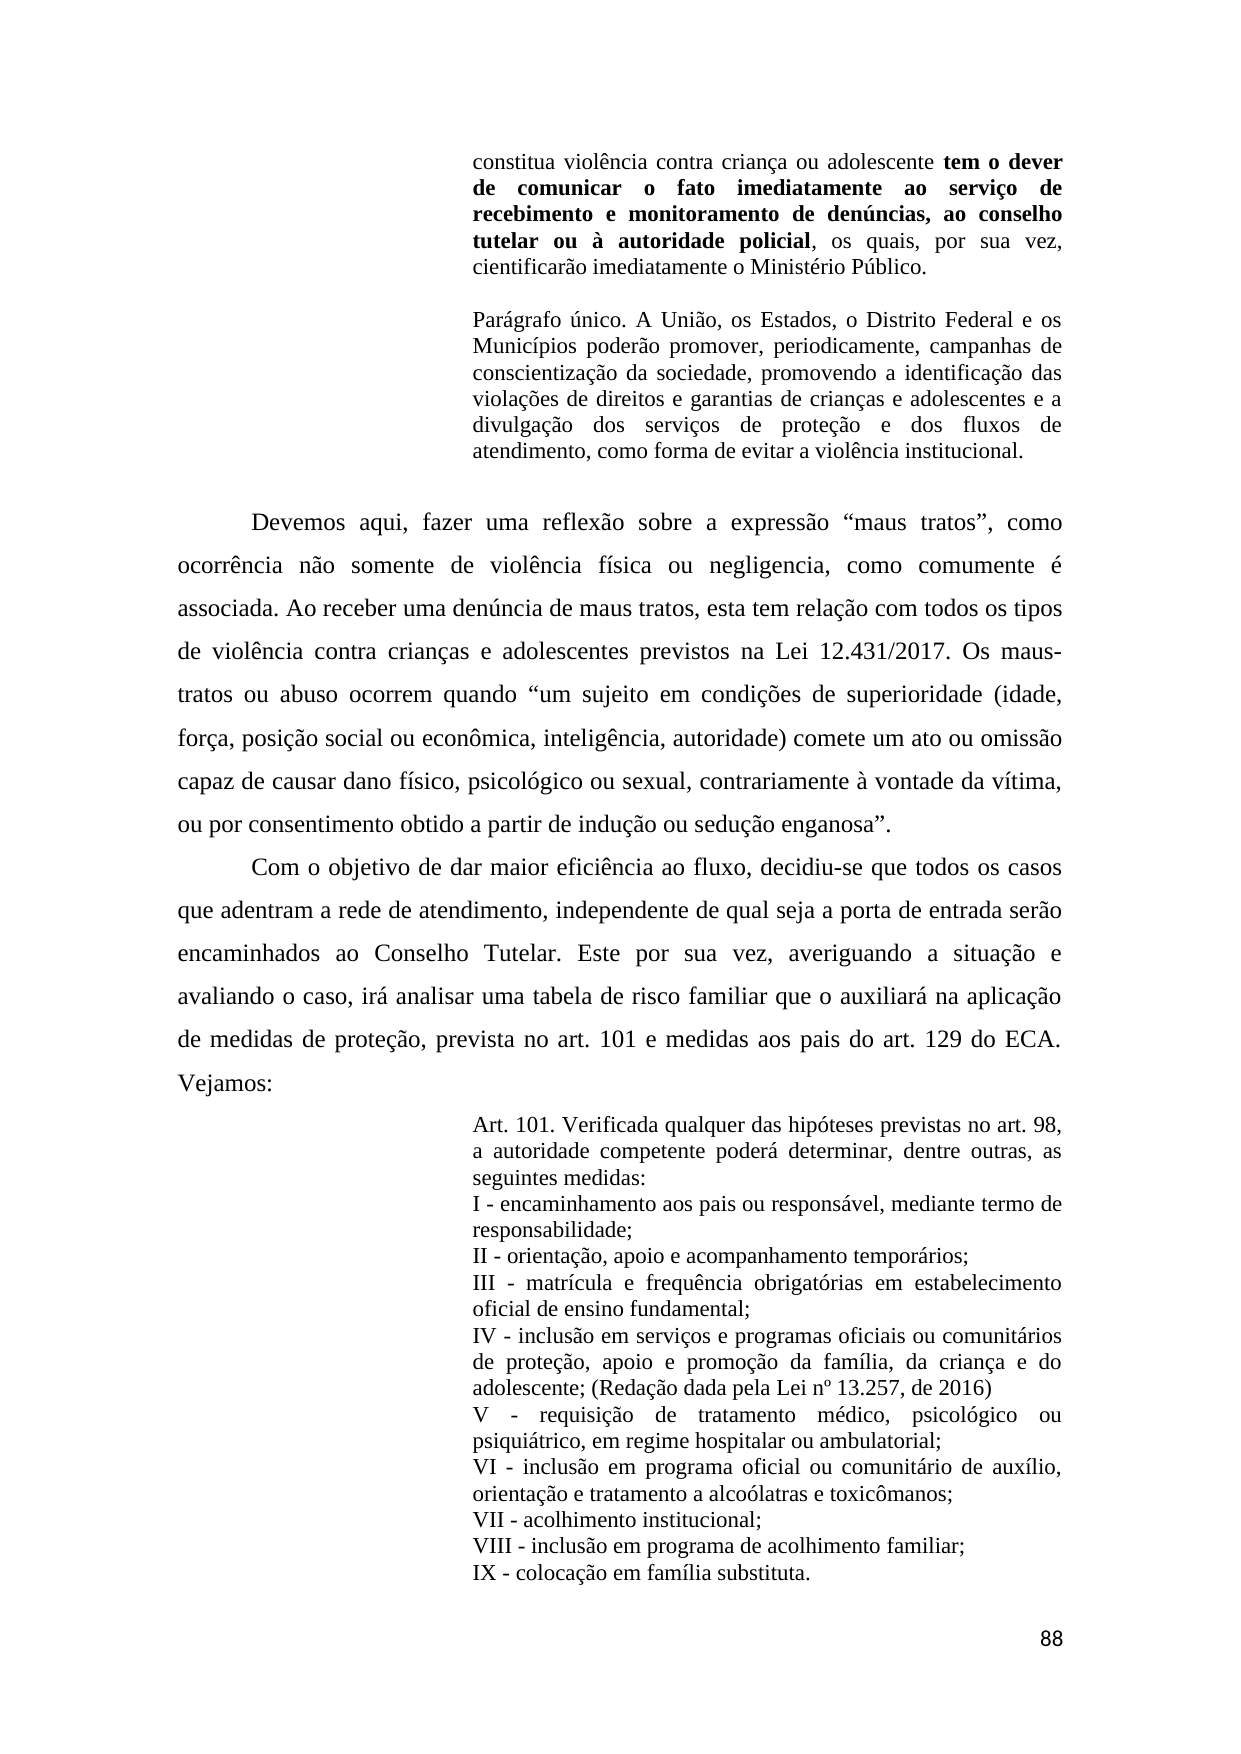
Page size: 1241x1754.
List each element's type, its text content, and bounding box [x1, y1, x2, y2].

text VI - inclusão em programa oficial ou comunitário de auxílio, orientação e tratamento a alcoólatras e toxicômanos; [472, 1453, 1063, 1506]
text VII - acolhimento institucional; [472, 1506, 1063, 1532]
text II - orientação, apoio e acompanhamento temporários; [472, 1243, 1063, 1269]
text V - requisição de tratamento médico, psicológico ou psiquiátrico, em regime hospitalar ou ambulatorial; [472, 1401, 1063, 1453]
text Devemos aqui, fazer uma reflexão sobre a expressão “maus tratos”, como ocorrência não somente de violência física ou negligencia, como comumente é associada. Ao receber uma denúncia de maus tratos, esta tem relação com todos os tipos de violência contra crianças e adolescentes previstos na Lei 12.431/2017. Os maus-tratos ou abuso ocorrem quando “um sujeito em condições de superioridade (idade, força, posição social ou econômica, inteligência, autoridade) comete um ato ou omissão capaz de causar dano físico, psicológico ou sexual, contrariamente à vontade da vítima, ou por consentimento obtido a partir de indução ou sedução enganosa”. [177, 507, 1063, 838]
text Parágrafo único. A União, os Estados, o Distrito Federal e os Municípios poderão promover, periodicamente, campanhas de conscientização da sociedade, promovendo a identificação das violações de direitos e garantias de crianças e adolescentes e a divulgação dos serviços de proteção e dos fluxos de atendimento, como forma de evitar a violência institucional. [472, 306, 1063, 464]
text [472, 148, 1063, 279]
text III - matrícula e frequência obrigatórias em estabelecimento oficial de ensino fundamental; [472, 1269, 1063, 1322]
text Com o objetivo de dar maior eficiência ao fluxo, decidiu-se que todos os casos que adentram a rede de atendimento, independente de qual seja a porta de entrada serão encaminhados ao Conselho Tutelar. Este por sua vez, averiguando a situação e avaliando o caso, irá analisar uma tabela de risco familiar que o auxiliará na aplicação de medidas de proteção, prevista no art. 101 e medidas aos pais do art. 129 do ECA. Vejamos: [177, 852, 1063, 1096]
text Art. 101. Verificada qualquer das hipóteses previstas no art. 98, a autoridade competente poderá determinar, dentre outras, as seguintes medidas: [472, 1111, 1063, 1190]
text VIII - inclusão em programa de acolhimento familiar; [472, 1532, 1063, 1559]
text I - encaminhamento aos pais ou responsável, mediante termo de responsabilidade; [472, 1190, 1063, 1243]
text IV - inclusão em serviços e programas oficiais ou comunitários de proteção, apoio e promoção da família, da criança e do adolescente; (Redação dada pela Lei nº 13.257, de 2016) [472, 1322, 1063, 1401]
text IX - colocação em família substituta. [472, 1559, 1063, 1585]
